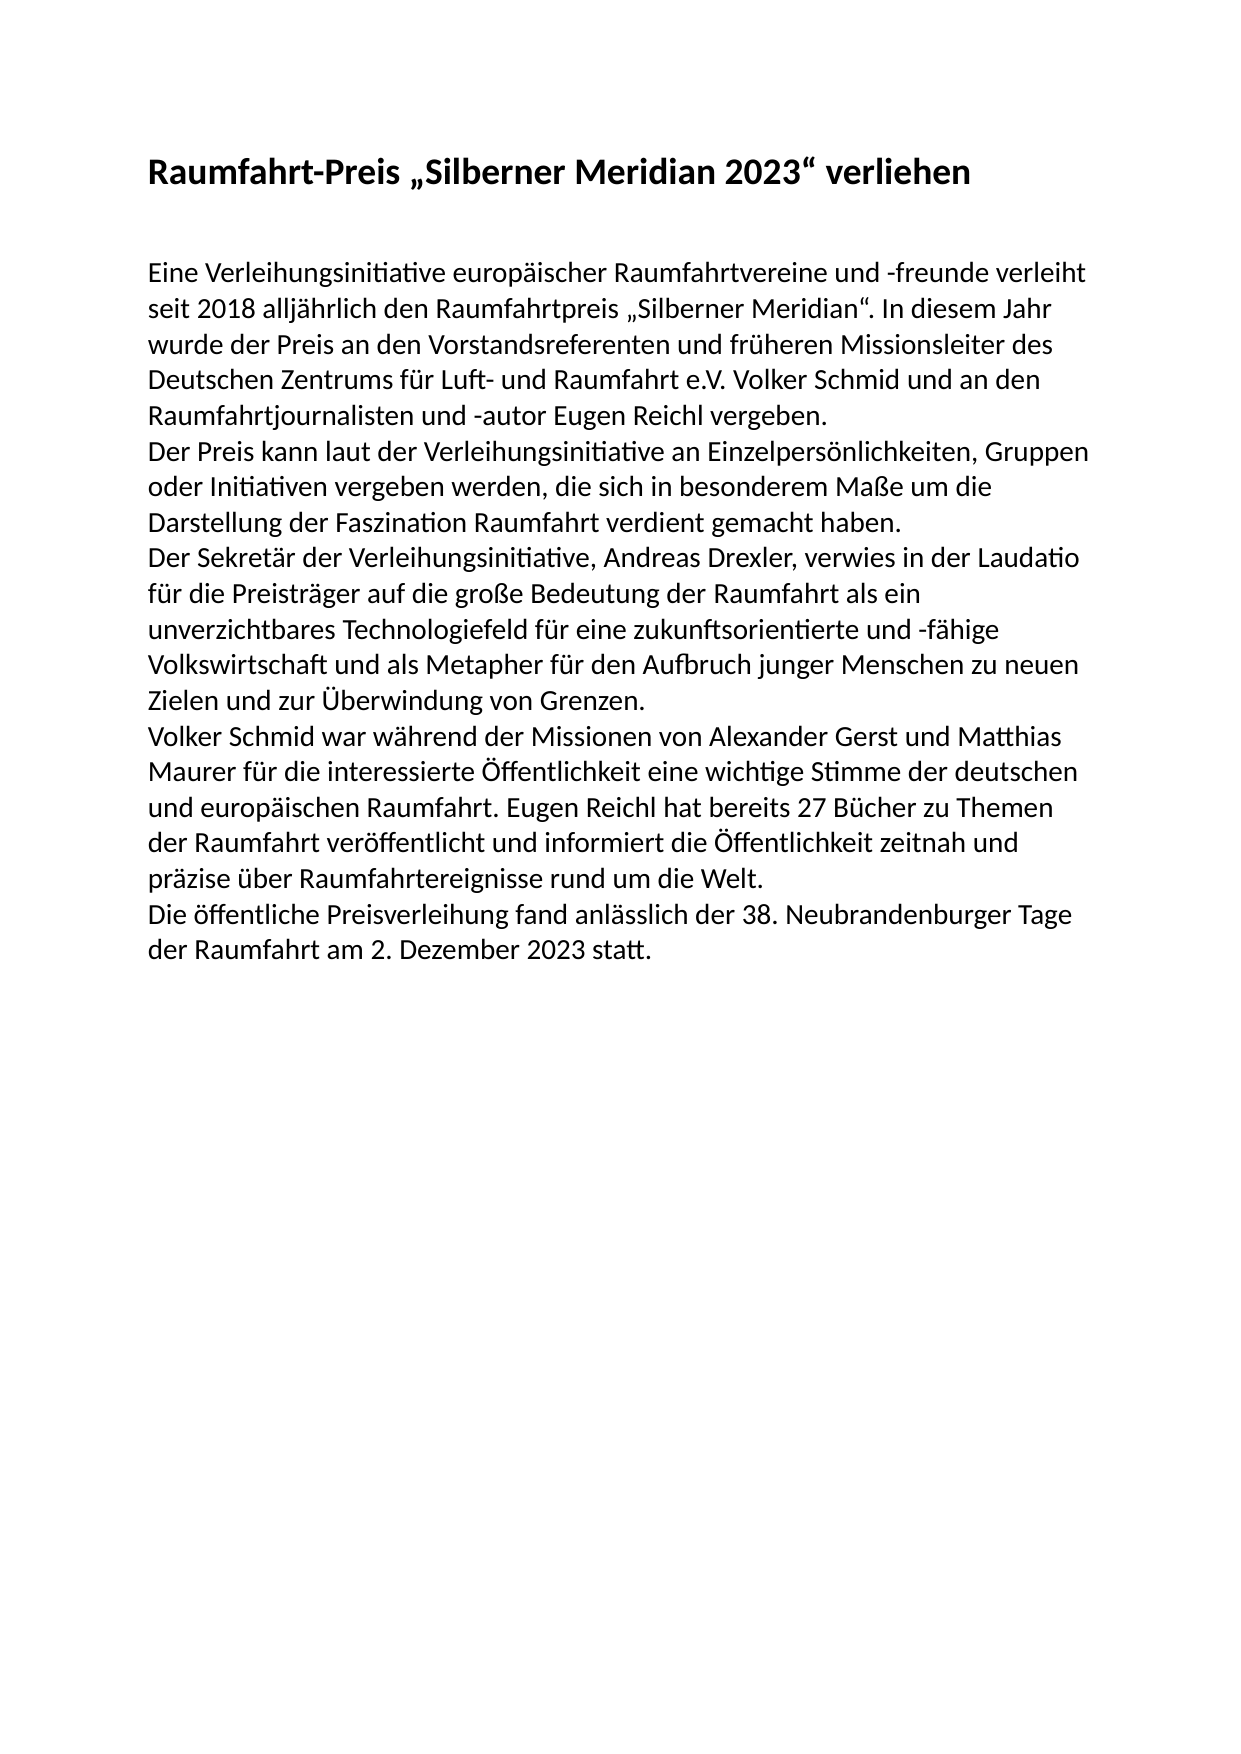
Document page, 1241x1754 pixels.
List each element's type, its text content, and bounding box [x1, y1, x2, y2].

text Volker Schmid war während der Missionen von Alexander Gerst und Matthias Maurer für die interessierte Öffentlichkeit eine wichtige Stimme der deutschen und europäischen Raumfahrt. Eugen Reichl hat bereits 27 Bücher zu Themen der Raumfahrt veröffentlicht und informiert die Öffentlichkeit zeitnah und präzise über Raumfahrtereignisse rund um die Welt. [148, 718, 1093, 896]
text Raumfahrt-Preis „Silberner Meridian 2023“ verliehen [148, 148, 1093, 193]
text Der Preis kann laut der Verleihungsinitiative an Einzelpersönlichkeiten, Gruppen oder Initiativen vergeben werden, die sich in besonderem Maße um die Darstellung der Faszination Raumfahrt verdient gemacht haben. [148, 433, 1093, 539]
text Eine Verleihungsinitiative europäischer Raumfahrtvereine und -freunde verleiht seit 2018 alljährlich den Raumfahrtpreis „Silberner Meridian“. In diesem Jahr wurde der Preis an den Vorstandsreferenten und früheren Missionsleiter des Deutschen Zentrums für Luft- und Raumfahrt e.V. Volker Schmid und an den Raumfahrtjournalisten und -autor Eugen Reichl vergeben. [148, 254, 1093, 433]
text Der Sekretär der Verleihungsinitiative, Andreas Drexler, verwies in der Laudatio für die Preisträger auf die große Bedeutung der Raumfahrt als ein unverzichtbares Technologiefeld für eine zukunftsorientierte und -fähige Volkswirtschaft und als Metapher für den Aufbruch junger Menschen zu neuen Zielen und zur Überwindung von Grenzen. [148, 539, 1093, 718]
text Die öffentliche Preisverleihung fand anlässlich der 38. Neubrandenburger Tage der Raumfahrt am 2. Dezember 2023 statt. [148, 896, 1093, 967]
